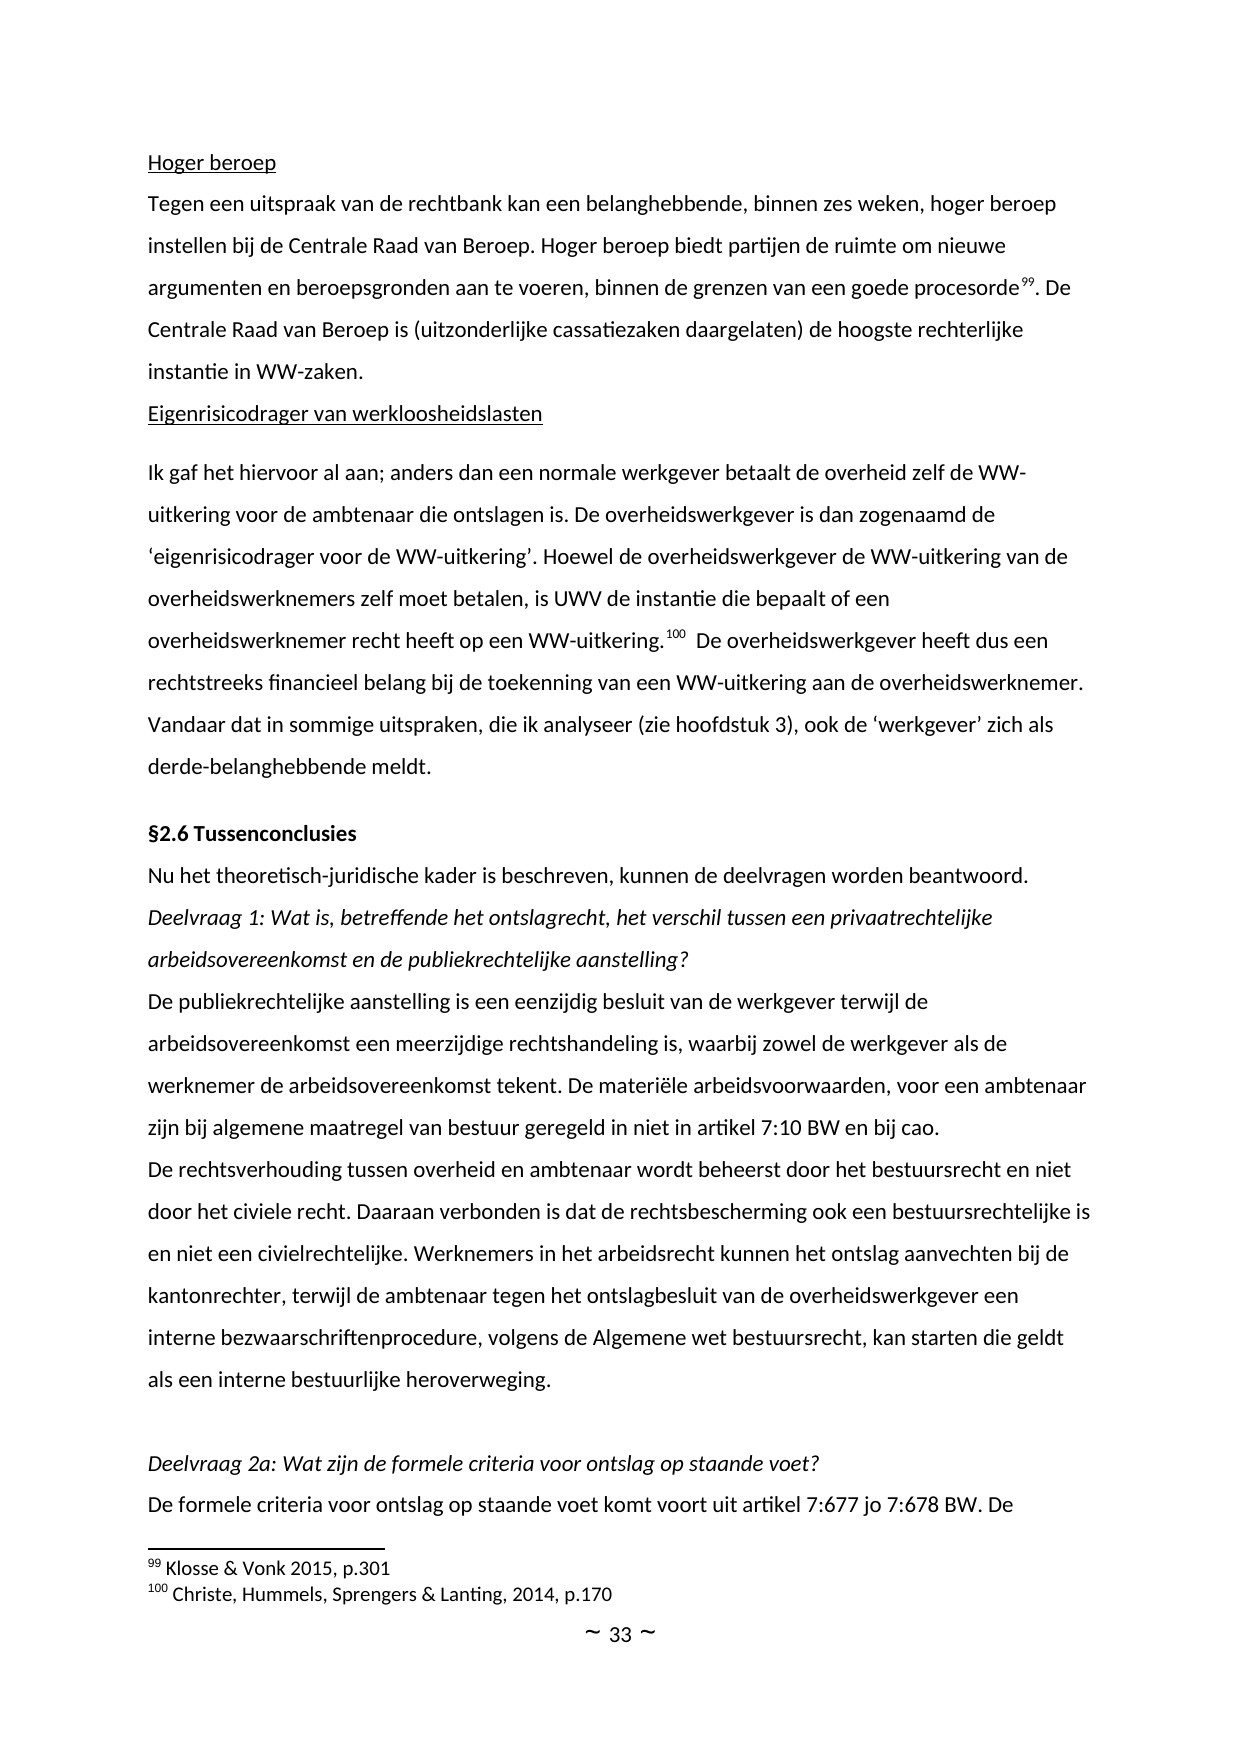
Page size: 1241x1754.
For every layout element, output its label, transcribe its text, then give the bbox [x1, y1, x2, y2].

text De rechtsverhouding tussen overheid en ambtenaar wordt beheerst door het bestuursrecht en niet door het civiele recht. Daaraan verbonden is dat de rechtsbescherming ook een bestuursrechtelijke is en niet een civielrechtelijke. Werknemers in het arbeidsrecht kunnen het ontslag aanvechten bij de kantonrechter, terwijl de ambtenaar tegen het ontslagbesluit van de overheidswerkgever een interne bezwaarschriftenprocedure, volgens de Algemene wet bestuursrecht, kan starten die geldt als een interne bestuurlijke heroverweging. [148, 1155, 1093, 1393]
text §2.6 Tussenconclusies Nu het theoretisch-juridische kader is beschreven, kunnen de deelvragen worden beantwoord. Deelvraag 1: Wat is, betreffende het ontslagrecht, het verschil tussen een privaatrechtelijke arbeidsovereenkomst en de publiekrechtelijke aanstelling? [148, 819, 1093, 973]
text Hoger beroep Tegen een uitspraak van de rechtbank kan een belanghebbende, binnen zes weken, hoger beroep instellen bij de Centrale Raad van Beroep. Hoger beroep biedt partijen de ruimte om nieuwe argumenten en beroepsgronden aan te voeren, binnen de grenzen van een goede procesorde. De Centrale Raad van Beroep is (uitzonderlijke cassatiezaken daargelaten) de hoogste rechterlijke instantie in WW-zaken. Eigenrisicodrager van werkloosheidslasten [148, 148, 1093, 427]
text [148, 1407, 1093, 1519]
text Ik gaf het hiervoor al aan; anders dan een normale werkgever betaalt de overheid zelf de WW-uitkering voor de ambtenaar die ontslagen is. De overheidswerkgever is dan zogenaamd de ‘eigenrisicodrager voor de WW-uitkering’. Hoewel de overheidswerkgever de WW-uitkering van de overheidswerknemers zelf moet betalen, is UWV de instantie die bepaalt of een overheidswerknemer recht heeft op een WW-uitkering. De overheidswerkgever heeft dus een rechtstreeks financieel belang bij de toekenning van een WW-uitkering aan de overheidswerknemer. Vandaar dat in sommige uitspraken, die ik analyseer (zie hoofdstuk 3), ook de ‘werkgever’ zich als derde-belanghebbende meldt. [148, 458, 1093, 780]
text De publiekrechtelijke aanstelling is een eenzijdig besluit van de werkgever terwijl de arbeidsovereenkomst een meerzijdige rechtshandeling is, waarbij zowel de werkgever als de werknemer de arbeidsovereenkomst tekent. De materiële arbeidsvoorwaarden, voor een ambtenaar zijn bij algemene maatregel van bestuur geregeld in niet in artikel 7:10 BW en bij cao. [148, 987, 1093, 1141]
